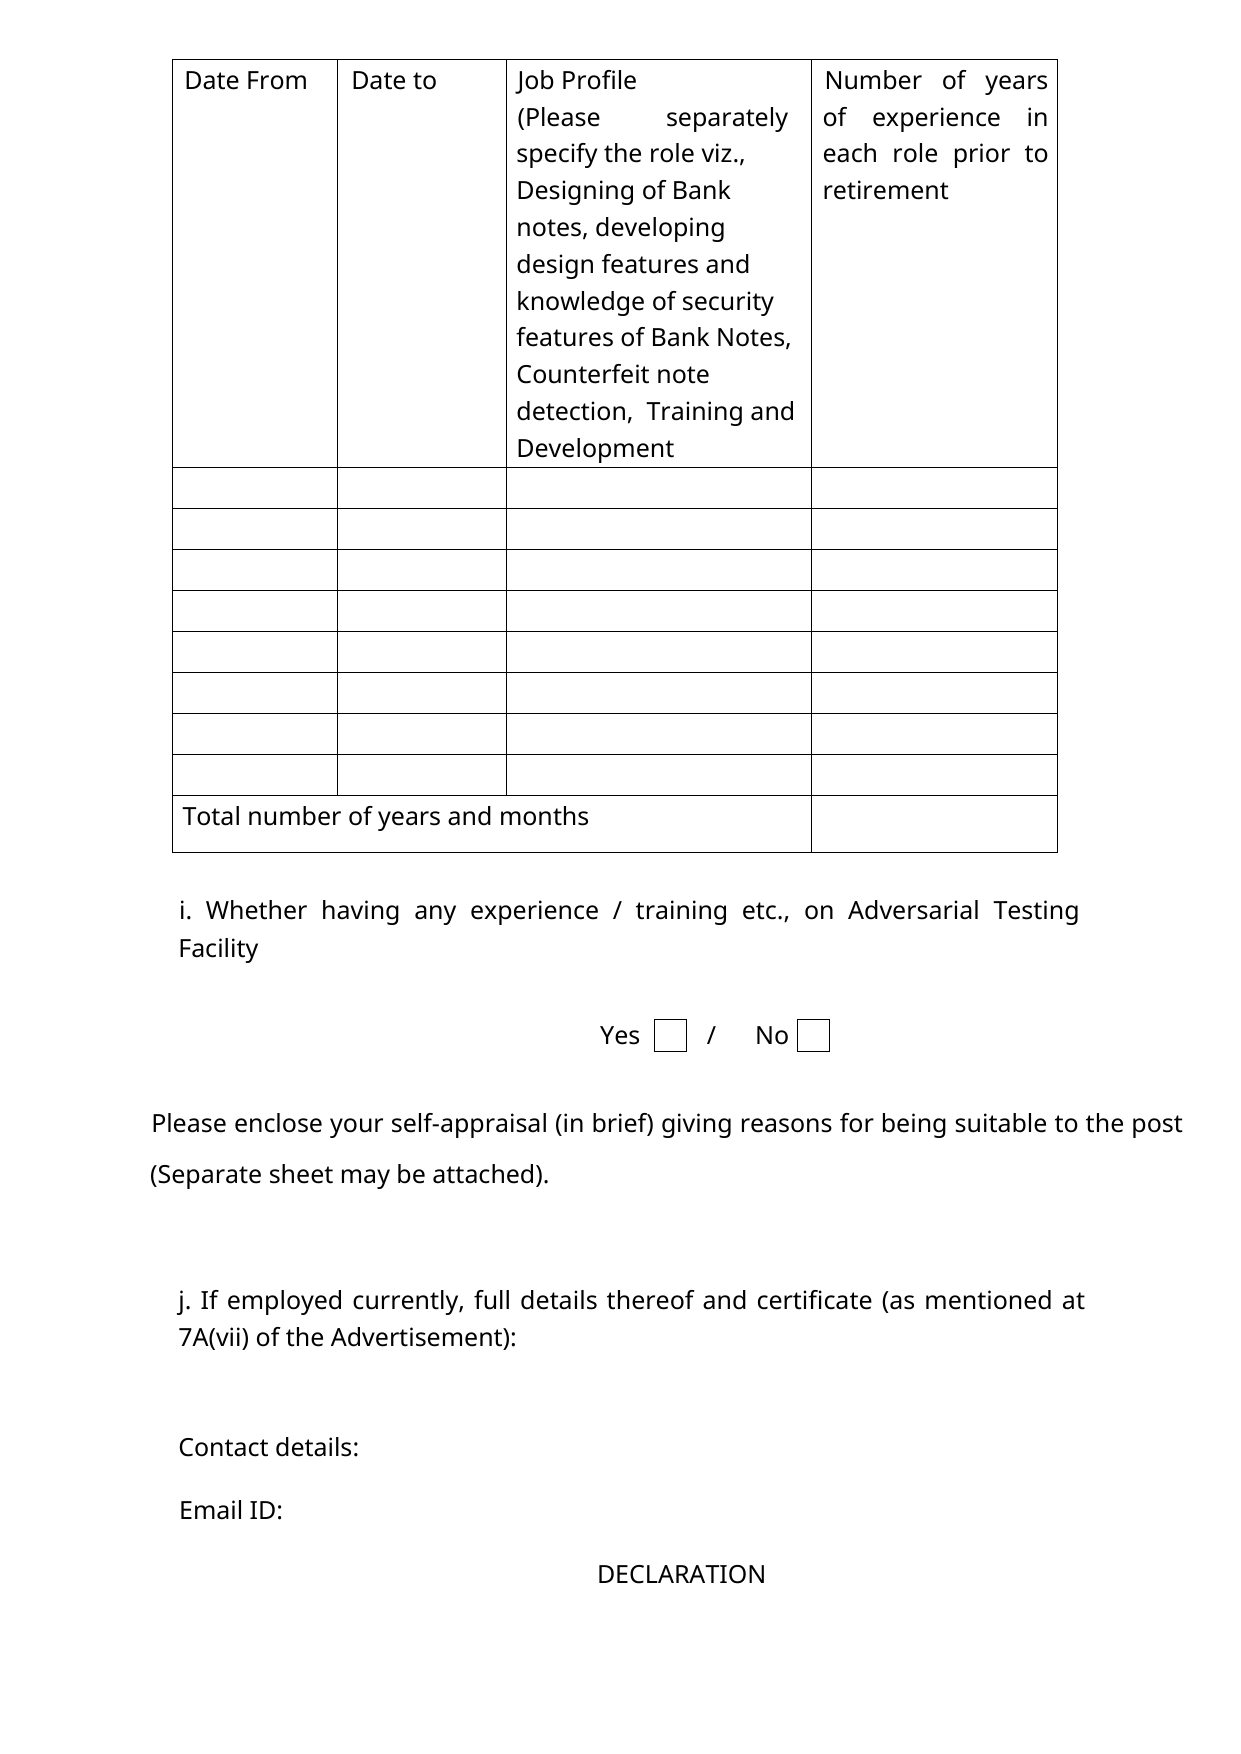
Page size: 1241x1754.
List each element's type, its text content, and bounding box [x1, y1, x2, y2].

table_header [507, 60, 811, 467]
table_cell [507, 632, 811, 672]
table_cell [173, 673, 337, 713]
table_cell [173, 550, 337, 590]
table_cell [507, 673, 811, 713]
table_cell Total number of years and months [173, 796, 811, 852]
table_cell [173, 714, 337, 754]
text j. If employed currently, full details thereof and certificate (as mentioned at 7A(vii) of the Advertisement): [178, 1282, 1086, 1354]
table_cell [173, 591, 337, 631]
text Yes / No [544, 1018, 1081, 1052]
table_cell [507, 550, 811, 590]
table_cell [338, 632, 506, 672]
table_header Date From [173, 60, 337, 467]
table_cell [812, 673, 1057, 713]
table_cell [507, 714, 811, 754]
table_cell [173, 632, 337, 672]
table_cell [812, 591, 1057, 631]
table_cell [338, 509, 506, 549]
table_cell [812, 632, 1057, 672]
table_cell [173, 509, 337, 549]
table_cell [173, 468, 337, 508]
table_cell [507, 755, 811, 795]
table_cell [338, 714, 506, 754]
table_cell [338, 673, 506, 713]
table_cell [812, 796, 1057, 852]
text Please enclose your self-appraisal (in brief) giving reasons for being suitable to the post (Separate sheet may be attached). [150, 1106, 1184, 1191]
table_cell [338, 550, 506, 590]
table_cell [173, 755, 337, 795]
table_cell [338, 591, 506, 631]
table_cell [812, 714, 1057, 754]
table_cell [507, 591, 811, 631]
text DECLARATION [178, 1557, 1184, 1591]
table_cell [507, 509, 811, 549]
table_cell [812, 509, 1057, 549]
table_cell [507, 468, 811, 508]
table_cell [812, 755, 1057, 795]
text Contact details: [150, 1429, 1081, 1463]
table_cell [812, 468, 1057, 508]
table_cell [338, 468, 506, 508]
text i. Whether having any experience / training etc., on Adversarial Testing Facility [178, 893, 1081, 964]
text Email ID: [178, 1493, 1081, 1527]
table_cell [338, 755, 506, 795]
table_header Date to [338, 60, 506, 467]
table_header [812, 60, 1057, 467]
table_cell [812, 550, 1057, 590]
